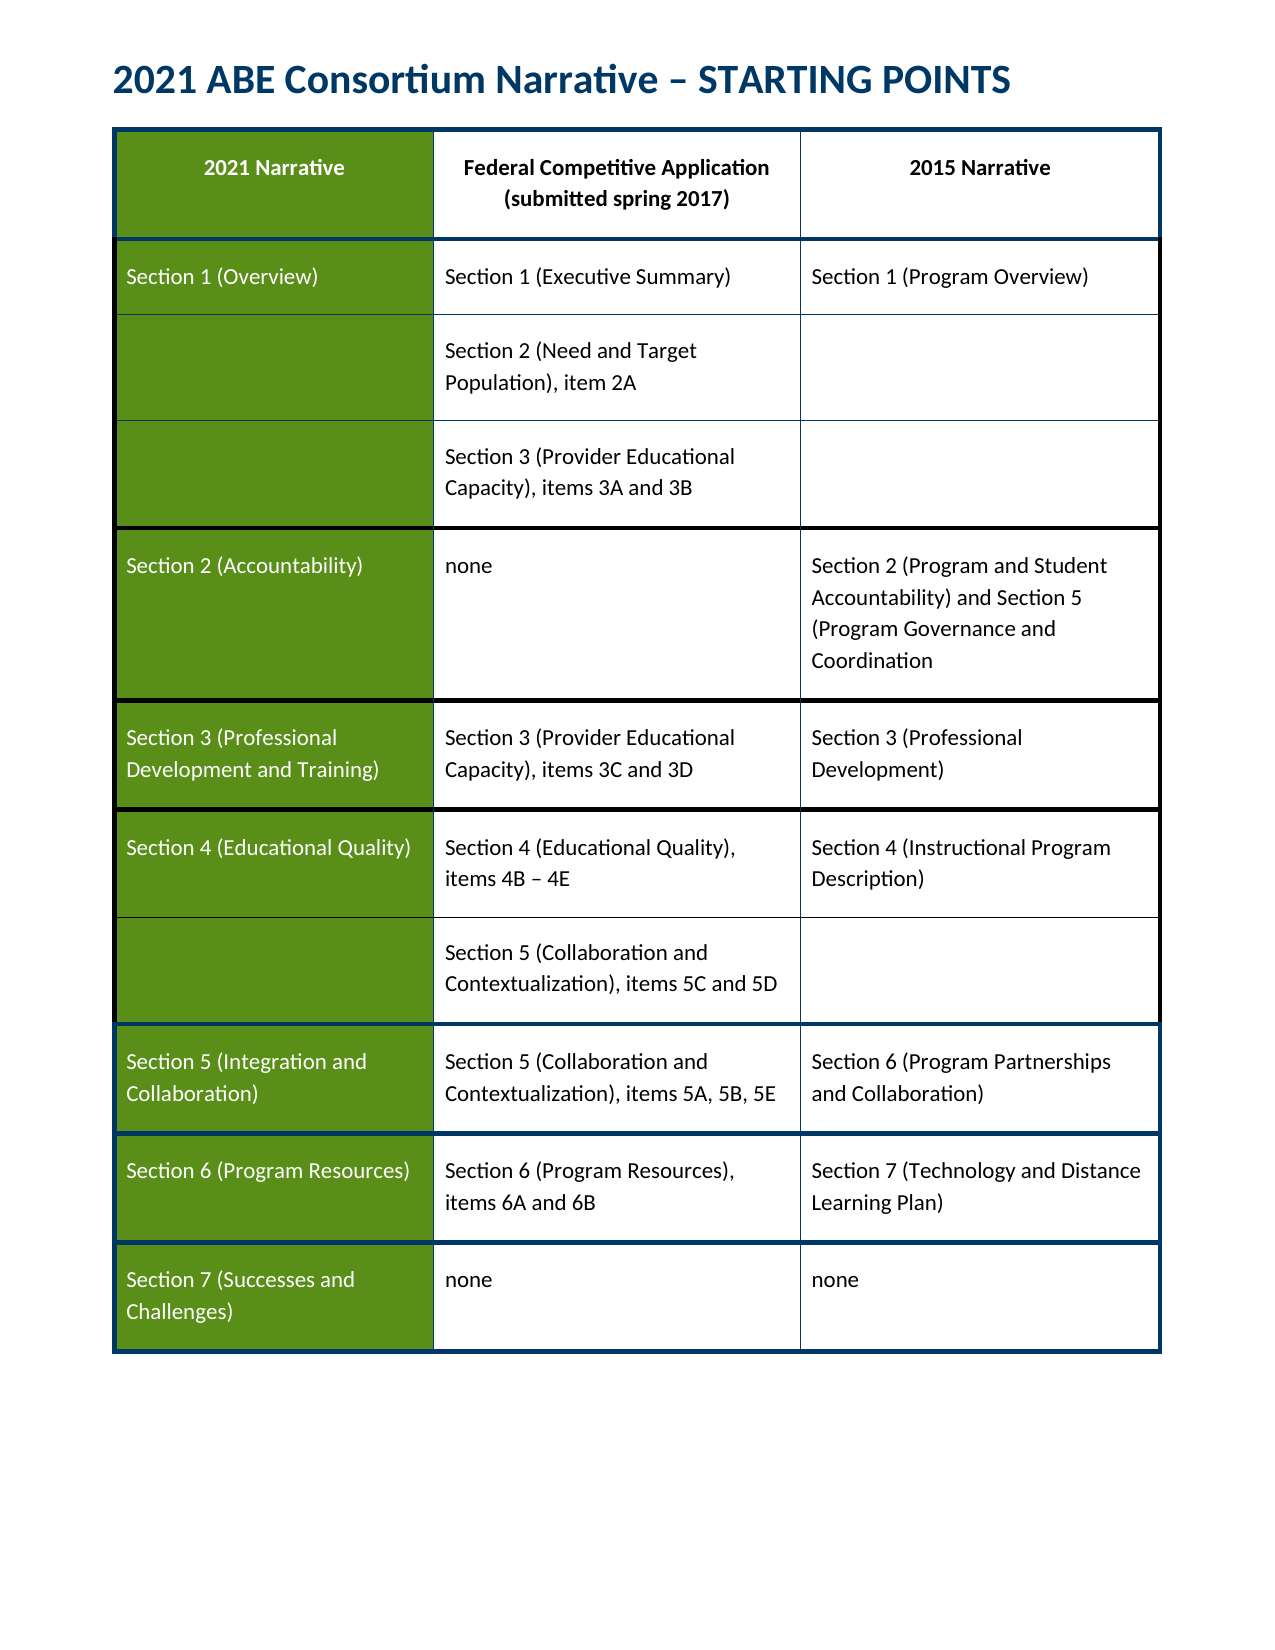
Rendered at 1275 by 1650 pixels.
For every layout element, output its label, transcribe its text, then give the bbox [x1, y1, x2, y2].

table_header 2015 Narrative [801, 132, 1158, 237]
table_cell Section 5 (Collaboration and Contextualization), items 5C and 5D [434, 918, 800, 1022]
table_cell [801, 315, 1158, 420]
table_cell Section 3 (Professional Development and Training) [117, 703, 433, 807]
table_cell [801, 918, 1158, 1022]
table_header 2021 Narrative [117, 132, 433, 237]
table_cell Section 1 (Overview) [117, 241, 433, 314]
table_cell Section 4 (Educational Quality), items 4B – 4E [434, 812, 800, 916]
table_cell [117, 421, 433, 526]
table_cell Section 2 (Program and Student Accountability) and Section 5 (Program Governance and Coordination [801, 530, 1158, 698]
table_cell Section 2 (Accountability) [117, 530, 433, 698]
table_cell Section 3 (Provider Educational Capacity), items 3C and 3D [434, 703, 800, 807]
table_cell Section 6 (Program Resources) [117, 1136, 433, 1240]
table_cell Section 3 (Provider Educational Capacity), items 3A and 3B [434, 421, 800, 526]
table_cell Section 2 (Need and Target Population), item 2A [434, 315, 800, 420]
table_cell Section 1 (Executive Summary) [434, 241, 800, 314]
table_cell Section 7 (Successes and Challenges) [117, 1245, 433, 1349]
table_cell Section 7 (Technology and Distance Learning Plan) [801, 1136, 1158, 1240]
table_header Federal Competitive Application (submitted spring 2017) [434, 132, 800, 237]
table_cell Section 5 (Collaboration and Contextualization), items 5A, 5B, 5E [434, 1026, 800, 1131]
table_cell Section 4 (Instructional Program Description) [801, 812, 1158, 916]
table_cell [117, 918, 433, 1022]
table_cell Section 6 (Program Resources), items 6A and 6B [434, 1136, 800, 1240]
table_cell none [434, 530, 800, 698]
table_cell Section 6 (Program Partnerships and Collaboration) [801, 1026, 1158, 1131]
table_cell Section 5 (Integration and Collaboration) [117, 1026, 433, 1131]
table_cell [801, 421, 1158, 526]
table_cell Section 3 (Professional Development) [801, 703, 1158, 807]
table_cell Section 4 (Educational Quality) [117, 812, 433, 916]
table_cell none [434, 1245, 800, 1349]
table_cell [117, 315, 433, 420]
table_cell none [801, 1245, 1158, 1349]
table_cell Section 1 (Program Overview) [801, 241, 1158, 314]
